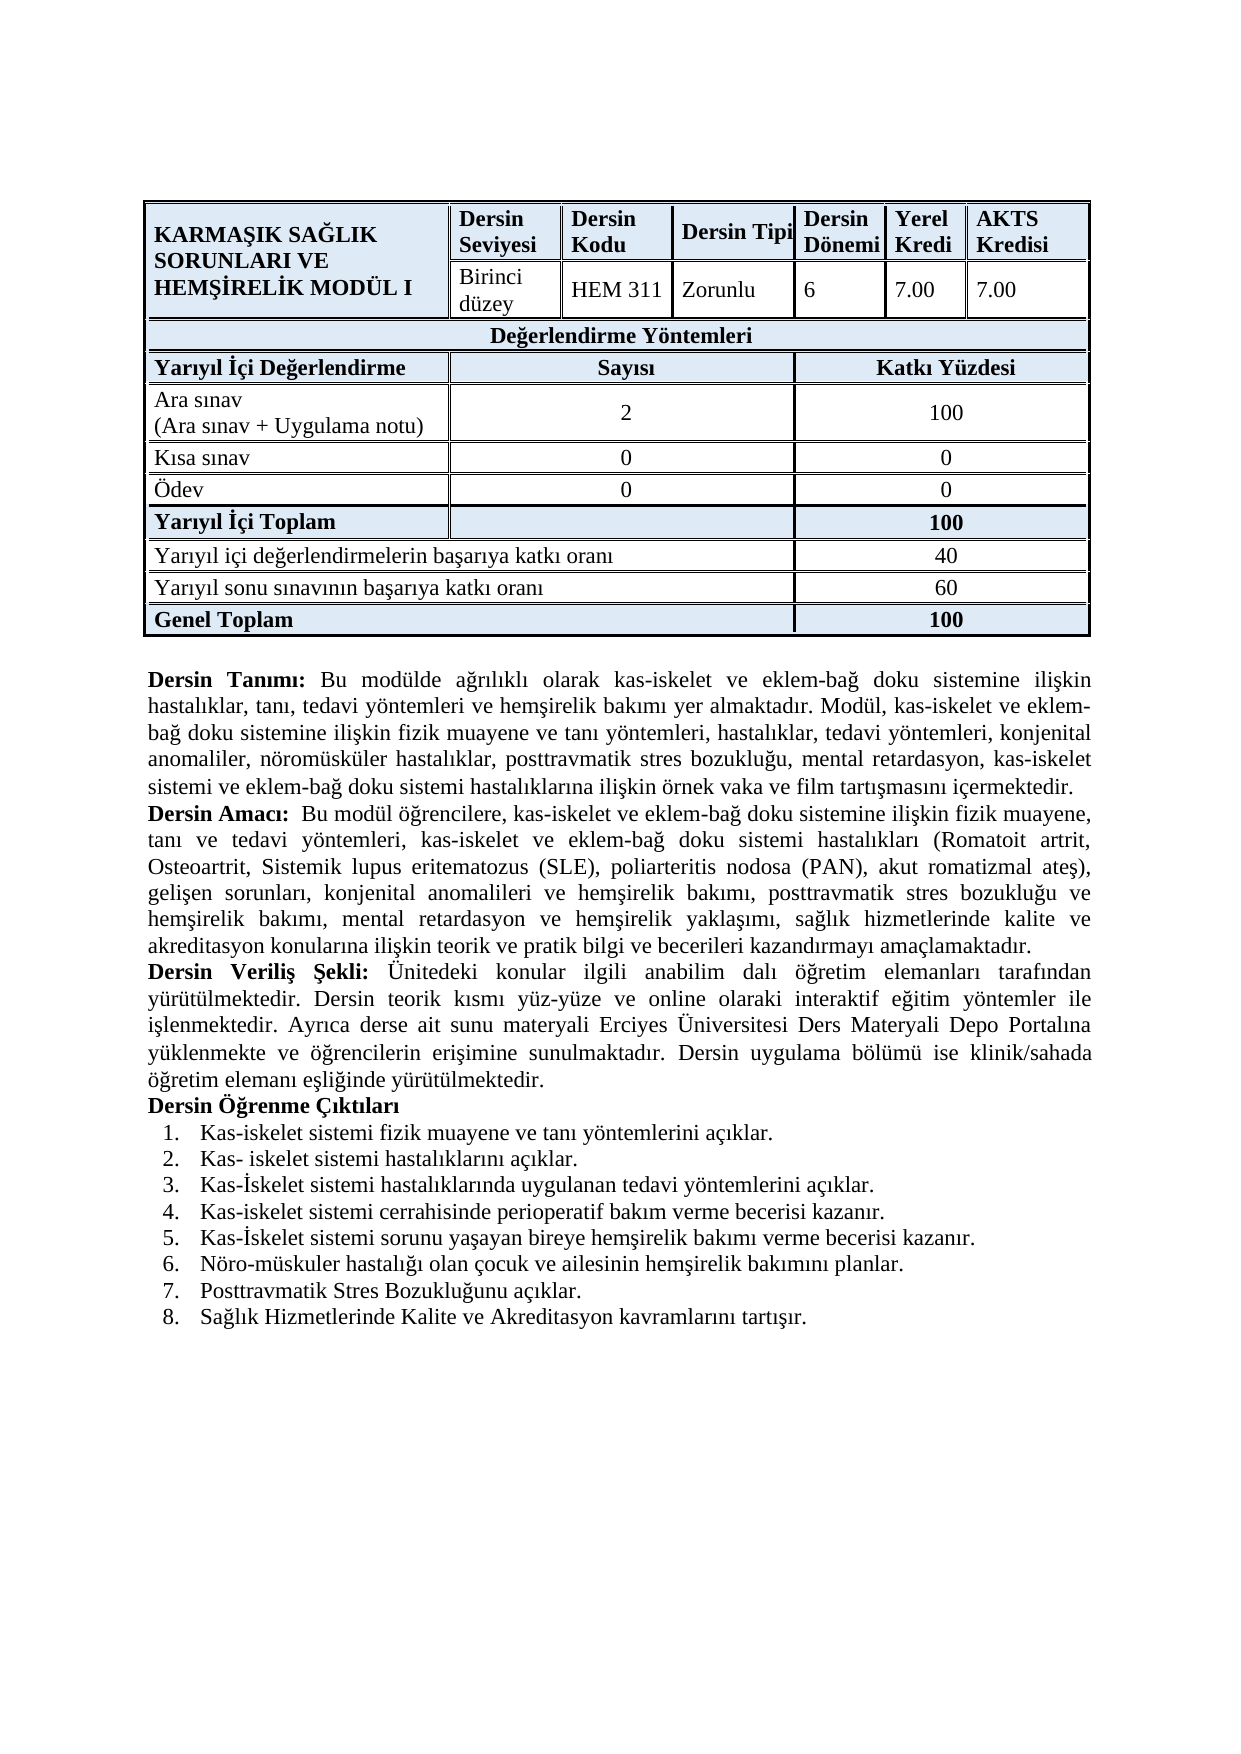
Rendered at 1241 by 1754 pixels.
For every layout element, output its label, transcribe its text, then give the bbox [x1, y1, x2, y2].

table_cell HEM 311 [563, 262, 671, 317]
table_cell 0 [451, 443, 793, 472]
table_cell Yarıyıl içi değerlendirmelerin başarıya katkı oranı [145, 538, 794, 570]
list Nöro-müskuler hastalığı olan çocuk ve ailesinin hemşirelik bakımını planlar. [162, 1251, 1093, 1277]
table_cell Birinci düzey [451, 262, 560, 317]
list Kas-iskelet sistemi cerrahisinde perioperatif bakım verme becerisi kazanır. [162, 1198, 1093, 1224]
table_cell 100 [796, 504, 1088, 538]
list Sağlık Hizmetlerinde Kalite ve Akreditasyon kavramlarını tartışır. [162, 1303, 1093, 1329]
table_cell 100 [794, 602, 1089, 634]
table_cell Sayısı [451, 353, 793, 381]
table_header AKTS Kredisi [967, 204, 1088, 259]
table_cell 2 [451, 385, 793, 440]
table_header Yerel Kredi [885, 204, 967, 259]
list Kas- iskelet sistemi hastalıklarını açıklar. [162, 1145, 1093, 1171]
table_cell 0 [451, 475, 793, 504]
list Kas-İskelet sistemi hastalıklarında uygulanan tedavi yöntemlerini açıklar. [162, 1171, 1093, 1198]
table_cell [451, 507, 793, 538]
text Dersin Öğrenme Çıktıları [148, 1092, 1093, 1119]
table_cell Ara sınav (Ara sınav + Uygulama notu) [146, 381, 448, 440]
table_header KARMAŞIK SAĞLIK SORUNLARI VE HEMŞİRELİK MODÜL I [146, 204, 449, 317]
table_cell Zorunlu [674, 262, 793, 317]
table_cell 100 [796, 381, 1089, 440]
table_header Dersin Seviyesi [450, 204, 562, 259]
table_cell Değerlendirme Yöntemleri [146, 317, 1089, 349]
list Kas-İskelet sistemi sorunu yaşayan bireye hemşirelik bakımı verme becerisi kazanır. [162, 1224, 1093, 1251]
table_cell 7.00 [887, 262, 965, 317]
table_header Dersin Kodu [562, 204, 672, 259]
table_cell 7.00 [967, 259, 1089, 317]
list Kas-iskelet sistemi fizik muayene ve tanı yöntemlerini açıklar. [162, 1119, 1093, 1145]
table_cell Ödev [145, 472, 449, 504]
table_cell 6 [796, 262, 884, 317]
text Dersin Amacı: Bu modül öğrencilere, kas-iskelet ve eklem-bağ doku sistemine ilişkin fizik muayene, tanı ve tedavi yöntemleri, kas-iskelet ve eklem-bağ doku sistemi hastalıkları (Romatoit artrit, Osteoartrit, Sistemik lupus eritematozus (SLE), poliarteritis nodosa (PAN), akut romatizmal ateş), gelişen sorunları, konjenital anomalileri ve hemşirelik bakımı, posttravmatik stres bozukluğu ve hemşirelik bakımı, mental retardasyon ve hemşirelik yaklaşımı, sağlık hizmetlerinde kalite ve akreditasyon konularına ilişkin teorik ve pratik bilgi ve becerileri kazandırmayı amaçlamaktadır. [148, 800, 1093, 958]
table_cell 0 [794, 440, 1089, 472]
text Dersin Veriliş Şekli: Ünitedeki konular ilgili anabilim dalı öğretim elemanları tarafından yürütülmektedir. Dersin teorik kısmı yüz-yüze ve online olaraki interaktif eğitim yöntemler ile işlenmektedir. Ayrıca derse ait sunu materyali Erciyes Üniversitesi Ders Materyali Depo Portalına yüklenmekte ve öğrencilerin erişimine sunulmaktadır. Dersin uygulama bölümü ise klinik/sahada öğretim elemanı eşliğinde yürütülmektedir. [148, 958, 1093, 1092]
table_cell Katkı Yüzdesi [796, 349, 1089, 381]
list Posttravmatik Stres Bozukluğunu açıklar. [162, 1277, 1093, 1303]
table_cell 0 [794, 472, 1089, 504]
table_cell 40 [794, 538, 1089, 570]
table_header Dersin Dönemi [794, 202, 885, 259]
table_cell Genel Toplam [145, 602, 794, 634]
table_cell Kısa sınav [145, 440, 449, 472]
table_cell Yarıyıl sonu sınavının başarıya katkı oranı [145, 570, 794, 602]
table_header Dersin Tipi [672, 204, 794, 259]
table_cell Yarıyıl İçi Değerlendirme [146, 349, 448, 381]
text Dersin Tanımı: Bu modülde ağrılıklı olarak kas-iskelet ve eklem-bağ doku sistemine ilişkin hastalıklar, tanı, tedavi yöntemleri ve hemşirelik bakımı yer almaktadır. Modül, kas-iskelet ve eklem-bağ doku sistemine ilişkin fizik muayene ve tanı yöntemleri, hastalıklar, tedavi yöntemleri, konjenital anomaliler, nöromüsküler hastalıklar, posttravmatik stres bozukluğu, mental retardasyon, kas-iskelet sistemi ve eklem-bağ doku sistemi hastalıklarına ilişkin örnek vaka ve film tartışmasını içermektedir. [148, 666, 1093, 800]
table_cell 60 [794, 570, 1089, 602]
table_cell Yarıyıl İçi Toplam [146, 504, 448, 538]
